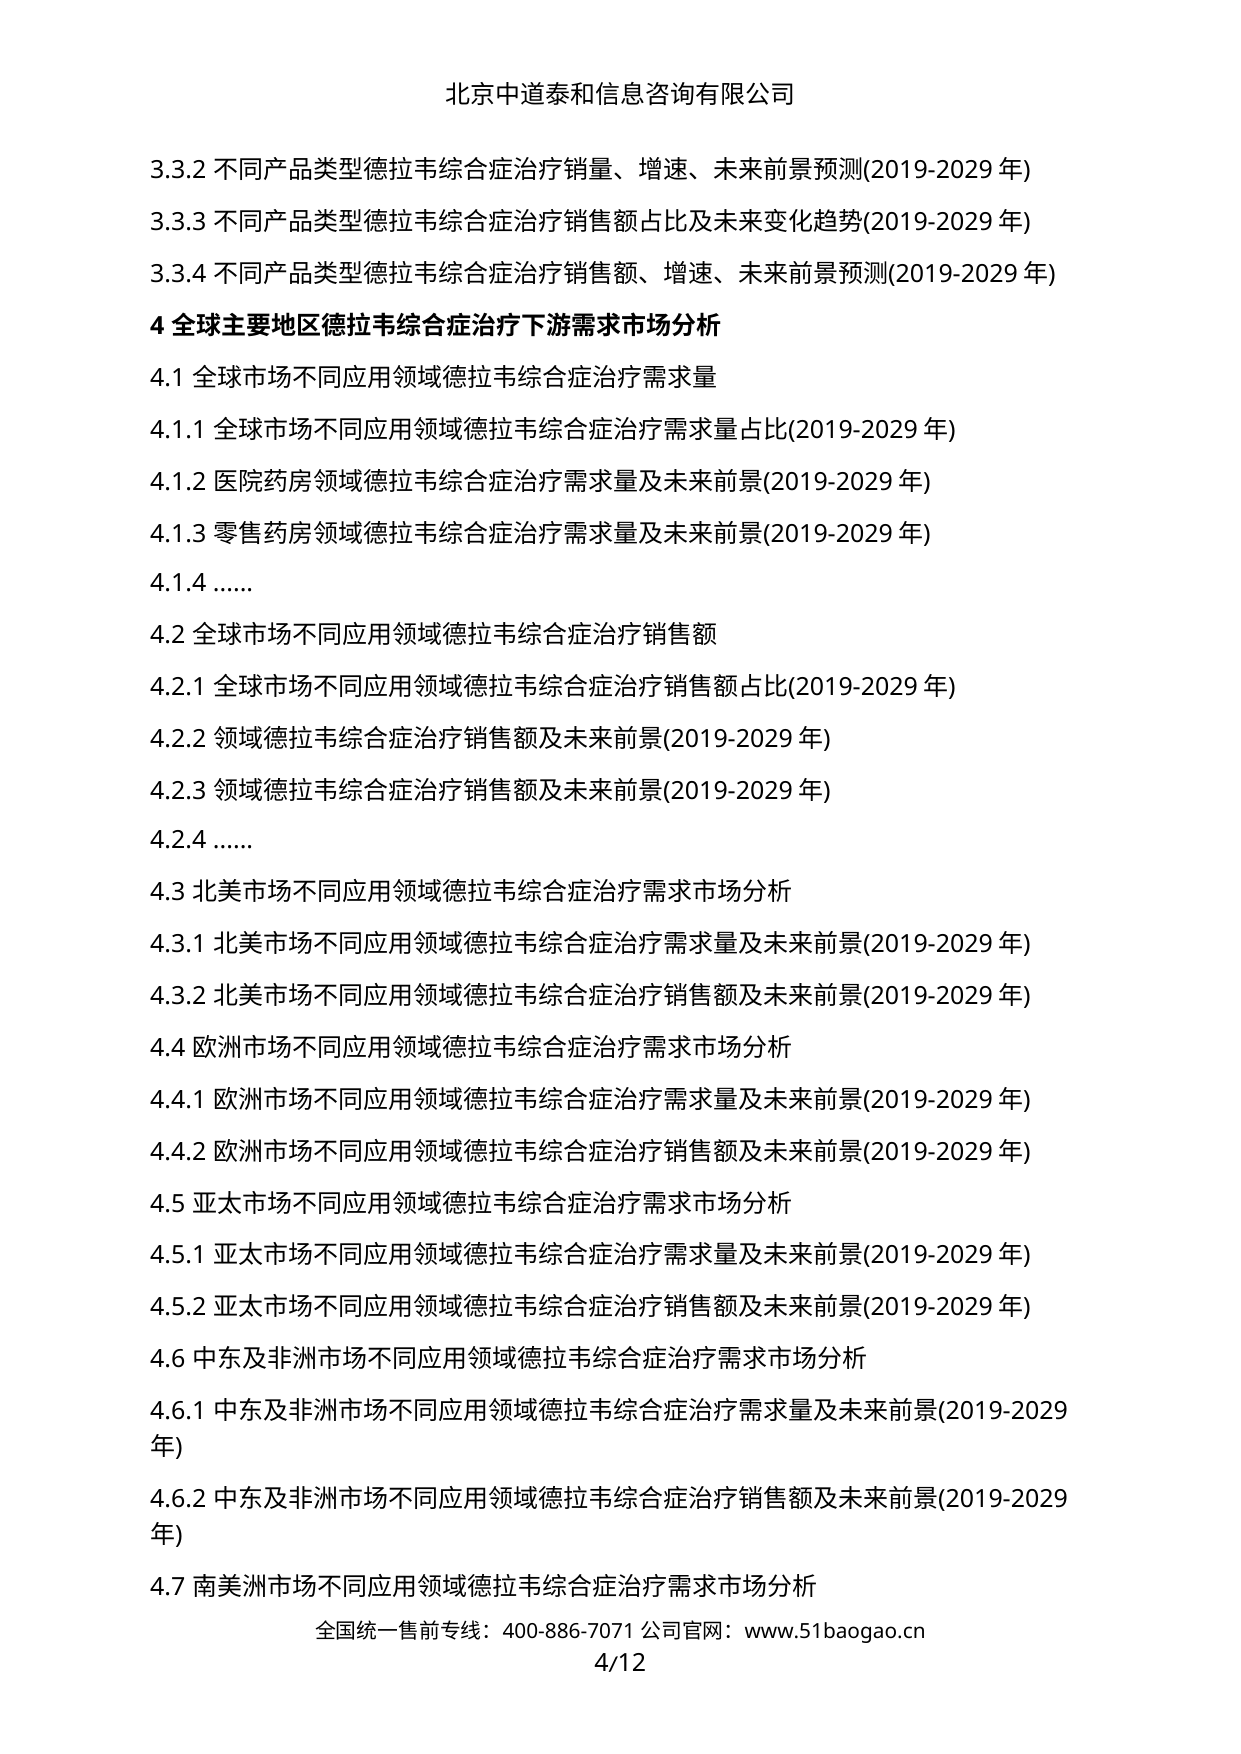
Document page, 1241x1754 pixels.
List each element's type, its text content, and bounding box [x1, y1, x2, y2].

text 4.6.2 中东及非洲市场不同应用领域德拉韦综合症治疗销售额及未来前景(2019-2029年) [150, 1479, 1090, 1551]
text 4.3.1 北美市场不同应用领域德拉韦综合症治疗需求量及未来前景(2019-2029年) [150, 924, 1090, 960]
text 4.2.3 领域德拉韦综合症治疗销售额及未来前景(2019-2029年) [150, 770, 1090, 807]
text 4.2 全球市场不同应用领域德拉韦综合症治疗销售额 [150, 615, 1090, 651]
text 4.4.1 欧洲市场不同应用领域德拉韦综合症治疗需求量及未来前景(2019-2029年) [150, 1079, 1090, 1116]
text 4.1.3 零售药房领域德拉韦综合症治疗需求量及未来前景(2019-2029年) [150, 513, 1090, 549]
text 4.4.2 欧洲市场不同应用领域德拉韦综合症治疗销售额及未来前景(2019-2029年) [150, 1131, 1090, 1167]
text 4.6 中东及非洲市场不同应用领域德拉韦综合症治疗需求市场分析 [150, 1339, 1090, 1375]
text 4.2.2 领域德拉韦综合症治疗销售额及未来前景(2019-2029年) [150, 718, 1090, 755]
text 4.1.2 医院药房领域德拉韦综合症治疗需求量及未来前景(2019-2029年) [150, 461, 1090, 497]
text 4.3 北美市场不同应用领域德拉韦综合症治疗需求市场分析 [150, 872, 1090, 908]
text 4.2.4 ...... [150, 822, 1090, 856]
text 4.2.1 全球市场不同应用领域德拉韦综合症治疗销售额占比(2019-2029年) [150, 667, 1090, 703]
text 4.6.1 中东及非洲市场不同应用领域德拉韦综合症治疗需求量及未来前景(2019-2029年) [150, 1391, 1090, 1463]
text 4.3.2 北美市场不同应用领域德拉韦综合症治疗销售额及未来前景(2019-2029年) [150, 976, 1090, 1012]
text 4.4 欧洲市场不同应用领域德拉韦综合症治疗需求市场分析 [150, 1027, 1090, 1064]
text 4.1.1 全球市场不同应用领域德拉韦综合症治疗需求量占比(2019-2029年) [150, 409, 1090, 446]
text 3.3.2 不同产品类型德拉韦综合症治疗销量、增速、未来前景预测(2019-2029年) [150, 150, 1090, 186]
text 4.7 南美洲市场不同应用领域德拉韦综合症治疗需求市场分析 [150, 1567, 1090, 1603]
text 3.3.4 不同产品类型德拉韦综合症治疗销售额、增速、未来前景预测(2019-2029年) [150, 254, 1090, 290]
text 4.5 亚太市场不同应用领域德拉韦综合症治疗需求市场分析 [150, 1183, 1090, 1219]
text 4 全球主要地区德拉韦综合症治疗下游需求市场分析 [150, 306, 1090, 342]
text 4.1 全球市场不同应用领域德拉韦综合症治疗需求量 [150, 357, 1090, 394]
text 4.5.1 亚太市场不同应用领域德拉韦综合症治疗需求量及未来前景(2019-2029年) [150, 1235, 1090, 1271]
text 3.3.3 不同产品类型德拉韦综合症治疗销售额占比及未来变化趋势(2019-2029年) [150, 202, 1090, 238]
text 4.1.4 ...... [150, 565, 1090, 599]
text 4.5.2 亚太市场不同应用领域德拉韦综合症治疗销售额及未来前景(2019-2029年) [150, 1287, 1090, 1323]
